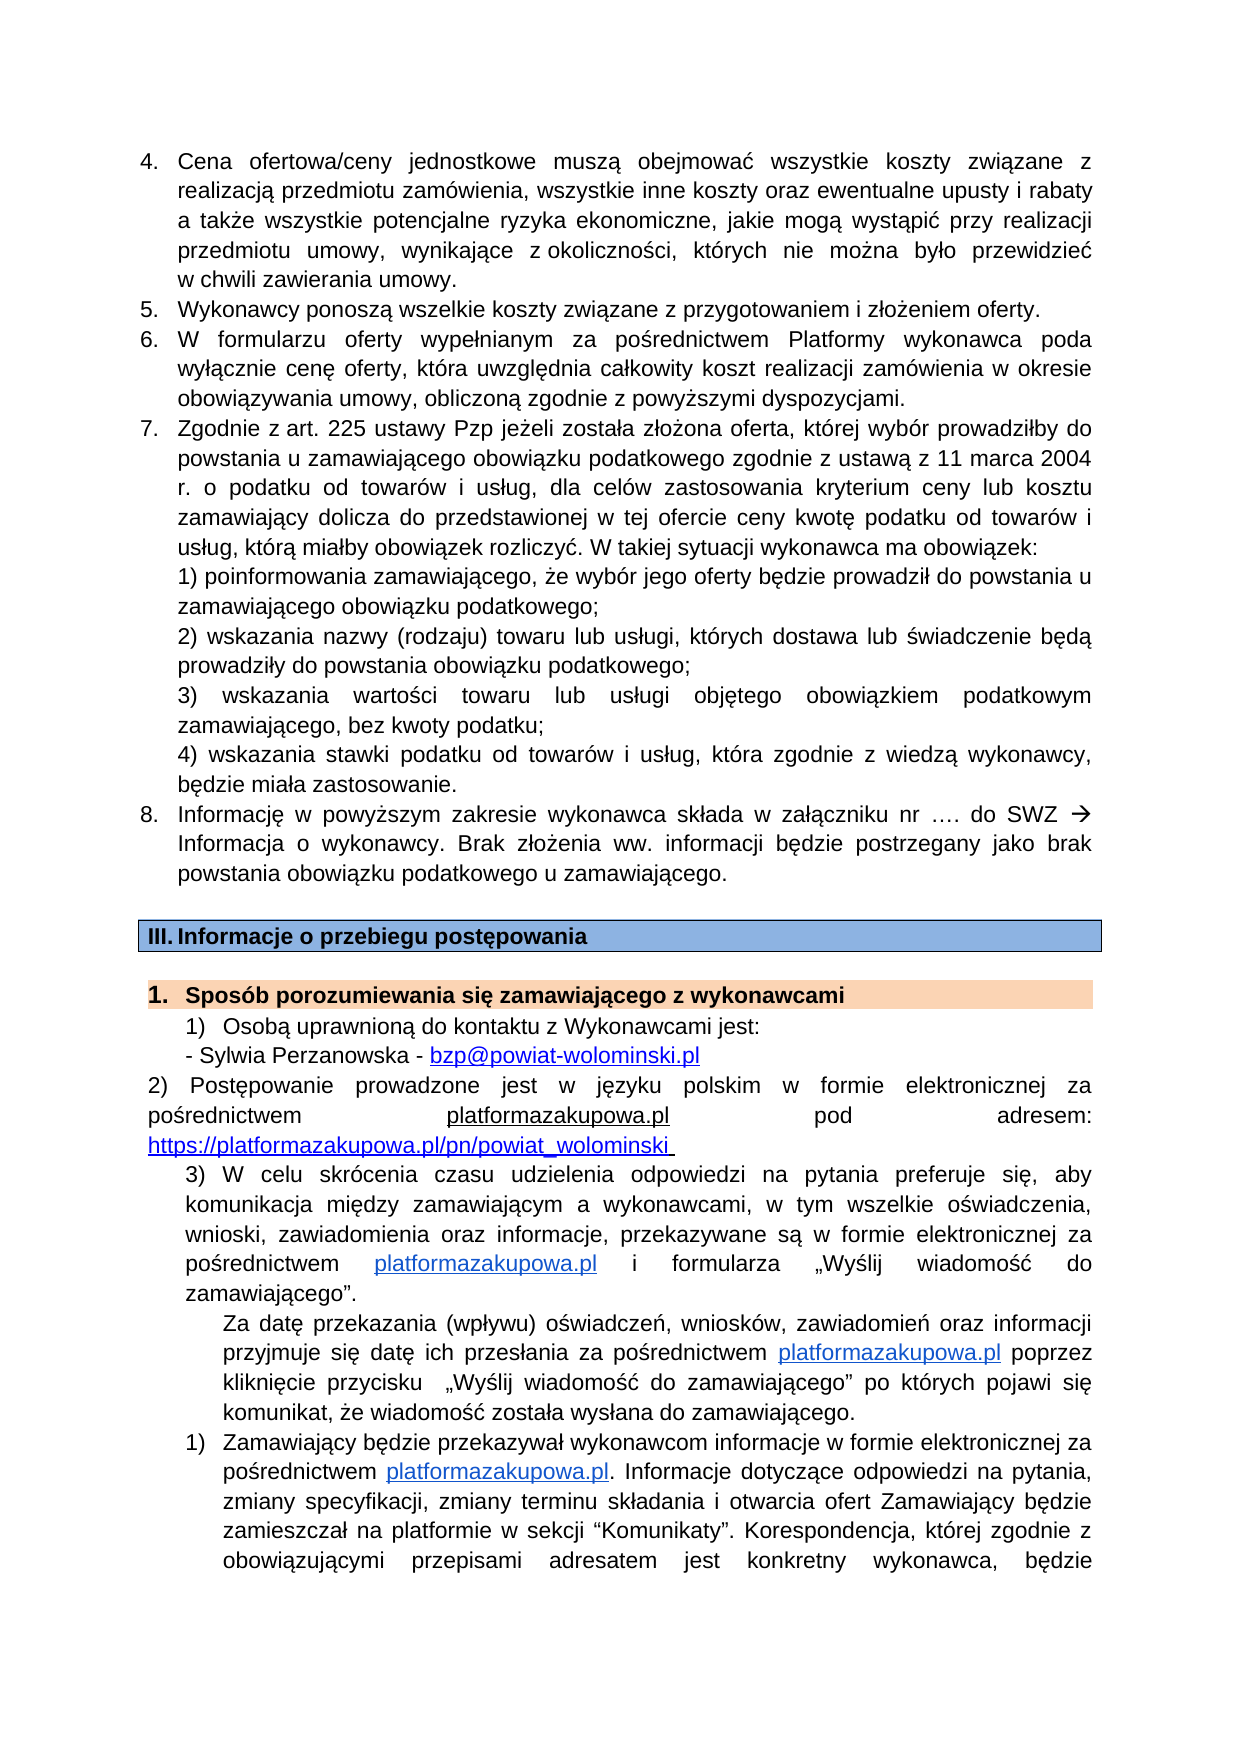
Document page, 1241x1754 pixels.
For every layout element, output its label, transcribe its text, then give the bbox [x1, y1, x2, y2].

list Zgodnie z art. 225 ustawy Pzp jeżeli została złożona oferta, której wybór prowadziłby do powstania u zamawiającego obowiązku podatkowego zgodnie z ustawą z 11 marca 2004 r. o podatku od towarów i usług, dla celów zastosowania kryterium ceny lub kosztu zamawiający dolicza do przedstawionej w tej ofercie ceny kwotę podatku od towarów i usług, którą miałby obowiązek rozliczyć. W takiej sytuacji wykonawca ma obowiązek: [140, 415, 1093, 560]
text 2) Postępowanie prowadzone jest w języku polskim w formie elektronicznej za pośrednictwem platformazakupowa.pl pod adresem: https://platformazakupowa.pl/pn/powiat_wolominski [148, 1072, 1093, 1158]
text 1) poinformowania zamawiającego, że wybór jego oferty będzie prowadził do powstania u zamawiającego obowiązku podatkowego; [177, 563, 1093, 619]
text 2) wskazania nazwy (rodzaju) towaru lub usługi, których dostawa lub świadczenie będą prowadziły do powstania obowiązku podatkowego; [177, 623, 1093, 679]
list Cena ofertowa/ceny jednostkowe muszą obejmować wszystkie koszty związane z realizacją przedmiotu zamówienia, wszystkie inne koszty oraz ewentualne upusty i rabaty a także wszystkie potencjalne ryzyka ekonomiczne, jakie mogą wystąpić przy realizacji przedmiotu umowy, wynikające z okoliczności, których nie można było przewidzieć w chwili zawierania umowy. [140, 148, 1093, 293]
list Osobą uprawnioną do kontaktu z Wykonawcami jest: [185, 1013, 1093, 1039]
list Wykonawcy ponoszą wszelkie koszty związane z przygotowaniem i złożeniem oferty. [140, 296, 1093, 322]
list Informacje o przebiegu postępowania [139, 921, 1101, 951]
list Sposób porozumiewania się zamawiającego z wykonawcami [148, 980, 1093, 1009]
list W formularzu oferty wypełnianym za pośrednictwem Platformy wykonawca poda wyłącznie cenę oferty, która uwzględnia całkowity koszt realizacji zamówienia w okresie obowiązywania umowy, obliczoną zgodnie z powyższymi dyspozycjami. [140, 326, 1093, 411]
list Informację w powyższym zakresie wykonawca składa w załączniku nr …. do SWZ Informacja o wykonawcy. Brak złożenia ww. informacji będzie postrzegany jako brak powstania obowiązku podatkowego u zamawiającego. [140, 801, 1093, 886]
text 3) W celu skrócenia czasu udzielenia odpowiedzi na pytania preferuje się, aby komunikacja między zamawiającym a wykonawcami, w tym wszelkie oświadczenia, wnioski, zawiadomienia oraz informacje, przekazywane są w formie elektronicznej za pośrednictwem platformazakupowa.pl i formularza „Wyślij wiadomość do zamawiającego”. [185, 1161, 1093, 1306]
text 4) wskazania stawki podatku od towarów i usług, która zgodnie z wiedzą wykonawcy, będzie miała zastosowanie. [177, 741, 1093, 797]
text Za datę przekazania (wpływu) oświadczeń, wniosków, zawiadomień oraz informacji przyjmuje się datę ich przesłania za pośrednictwem platformazakupowa.pl poprzez kliknięcie przycisku „Wyślij wiadomość do zamawiającego” po których pojawi się komunikat, że wiadomość została wysłana do zamawiającego. [223, 1310, 1093, 1425]
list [185, 1428, 1093, 1573]
text 3) wskazania wartości towaru lub usługi objętego obowiązkiem podatkowym zamawiającego, bez kwoty podatku; [177, 682, 1093, 738]
text - Sylwia Perzanowska - bzp@powiat-wolominski.pl [185, 1042, 1093, 1069]
